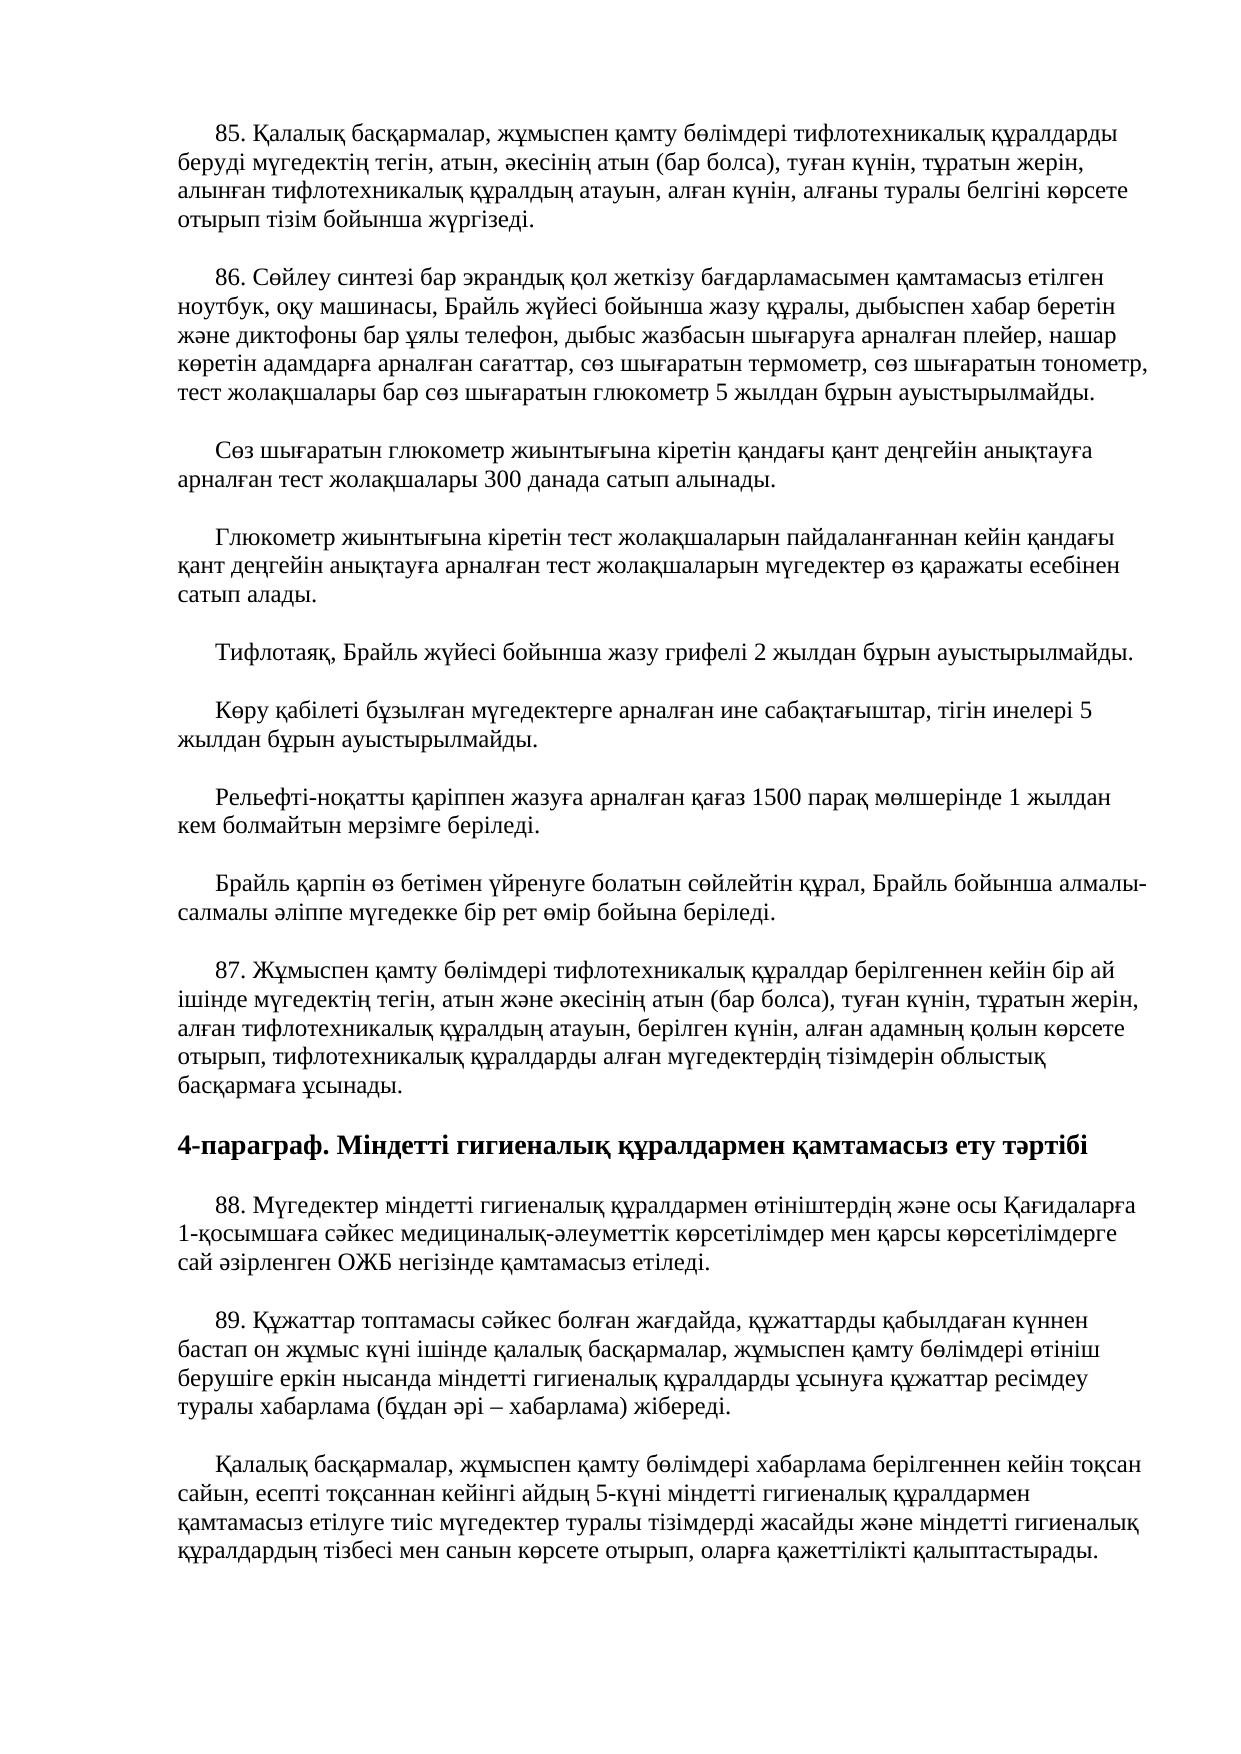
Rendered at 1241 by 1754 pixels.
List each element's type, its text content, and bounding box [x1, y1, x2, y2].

text Рельефті-ноқатты қаріппен жазуға арналған қағаз 1500 парақ мөлшерінде 1 жылдан кем болмайтын мерзімге беріледі. [177, 782, 1152, 839]
text 85. Қалалық басқармалар, жұмыспен қамту бөлiмдерi тифлотехникалық құралдарды беруді мүгедектің тегiн, атын, әкесiнiң атын (бар болса), туған күнiн, тұратын жерiн, алынған тифлотехникалық құралдың атауын, алған күнiн, алғаны туралы белгіні көрсете отырып тiзiм бойынша жүргiзедi. [177, 118, 1152, 233]
text 4-параграф. Мiндетті гигиеналық құралдармен қамтамасыз ету тәртібі [177, 1128, 1152, 1161]
text 87. Жұмыспен қамту бөлiмдерi тифлотехникалық құралдар берiлгеннен кейiн бiр ай iшiнде мүгедектiң тегiн, атын және әкесінің атын (бар болса), туған күнін, тұратын жерiн, алған тифлотехникалық құралдың атауын, берілген күнiн, алған адамның қолын көрсете отырып, тифлотехникалық құралдарды алған мүгедектердiң тiзiмдерiн облыстық басқармаға ұсынады. [177, 955, 1152, 1099]
text 86. Сөйлеу синтезі бар экрандық қол жеткізу бағдарламасымен қамтамасыз етілген ноутбук, оқу машинасы, Брайль жүйесі бойынша жазу құралы, дыбыспен хабар беретін және диктофоны бар ұялы телефон, дыбыс жазбасын шығаруға арналған плейер, нашар көретін адамдарға арналған сағаттар, сөз шығаратын термометр, сөз шығаратын тонометр, тест жолақшалары бар сөз шығаратын глюкометр 5 жылдан бұрын ауыстырылмайды. [177, 262, 1152, 406]
text Сөз шығаратын глюкометр жиынтығына кіретін қандағы қант деңгейін анықтауға арналған тест жолақшалары 300 данада сатып алынады. [177, 435, 1152, 493]
text Глюкометр жиынтығына кіретін тест жолақшаларын пайдаланғаннан кейін қандағы қант деңгейін анықтауға арналған тест жолақшаларын мүгедектер өз қаражаты есебінен сатып алады. [177, 522, 1152, 608]
text Тифлотаяқ, Брайль жүйесі бойынша жазу грифелі 2 жылдан бұрын ауыстырылмайды. [177, 637, 1152, 666]
text Көру қабілеті бұзылған мүгедектерге арналған ине сабақтағыштар, тігін инелері 5 жылдан бұрын ауыстырылмайды. [177, 695, 1152, 753]
text Брайль қарпін өз бетімен үйренуге болатын сөйлейтін құрал, Брайль бойынша алмалы-салмалы әліппе мүгедекке бір рет өмір бойына беріледі. [177, 868, 1152, 926]
text 89. Құжаттар топтамасы сәйкес болған жағдайда, құжаттарды қабылдаған күннен бастап он жұмыс күні ішінде қалалық басқармалар, жұмыспен қамту бөлімдері өтініш берушіге еркін нысанда міндетті гигиеналық құралдарды ұсынуға құжаттар ресімдеу туралы хабарлама (бұдан әрі – хабарлама) жібереді. [177, 1305, 1152, 1420]
text 88. Мүгедектер міндетті гигиеналық құралдармен өтініштердің және осы Қағидаларға 1-қосымшаға сәйкес медициналық-әлеуметтік көрсетілімдер мен қарсы көрсетілімдерге сай әзірленген ОЖБ негізінде қамтамасыз етіледі. [177, 1190, 1152, 1276]
text Қалалық басқармалар, жұмыспен қамту бөлімдері хабарлама берілгеннен кейін тоқсан сайын, есепті тоқсаннан кейінгі айдың 5-күні міндетті гигиеналық құралдармен қамтамасыз етілуге тиіс мүгедектер туралы тізімдерді жасайды және міндетті гигиеналық құралдардың тізбесі мен санын көрсете отырып, оларға қажеттілікті қалыптастырады. [177, 1449, 1152, 1564]
